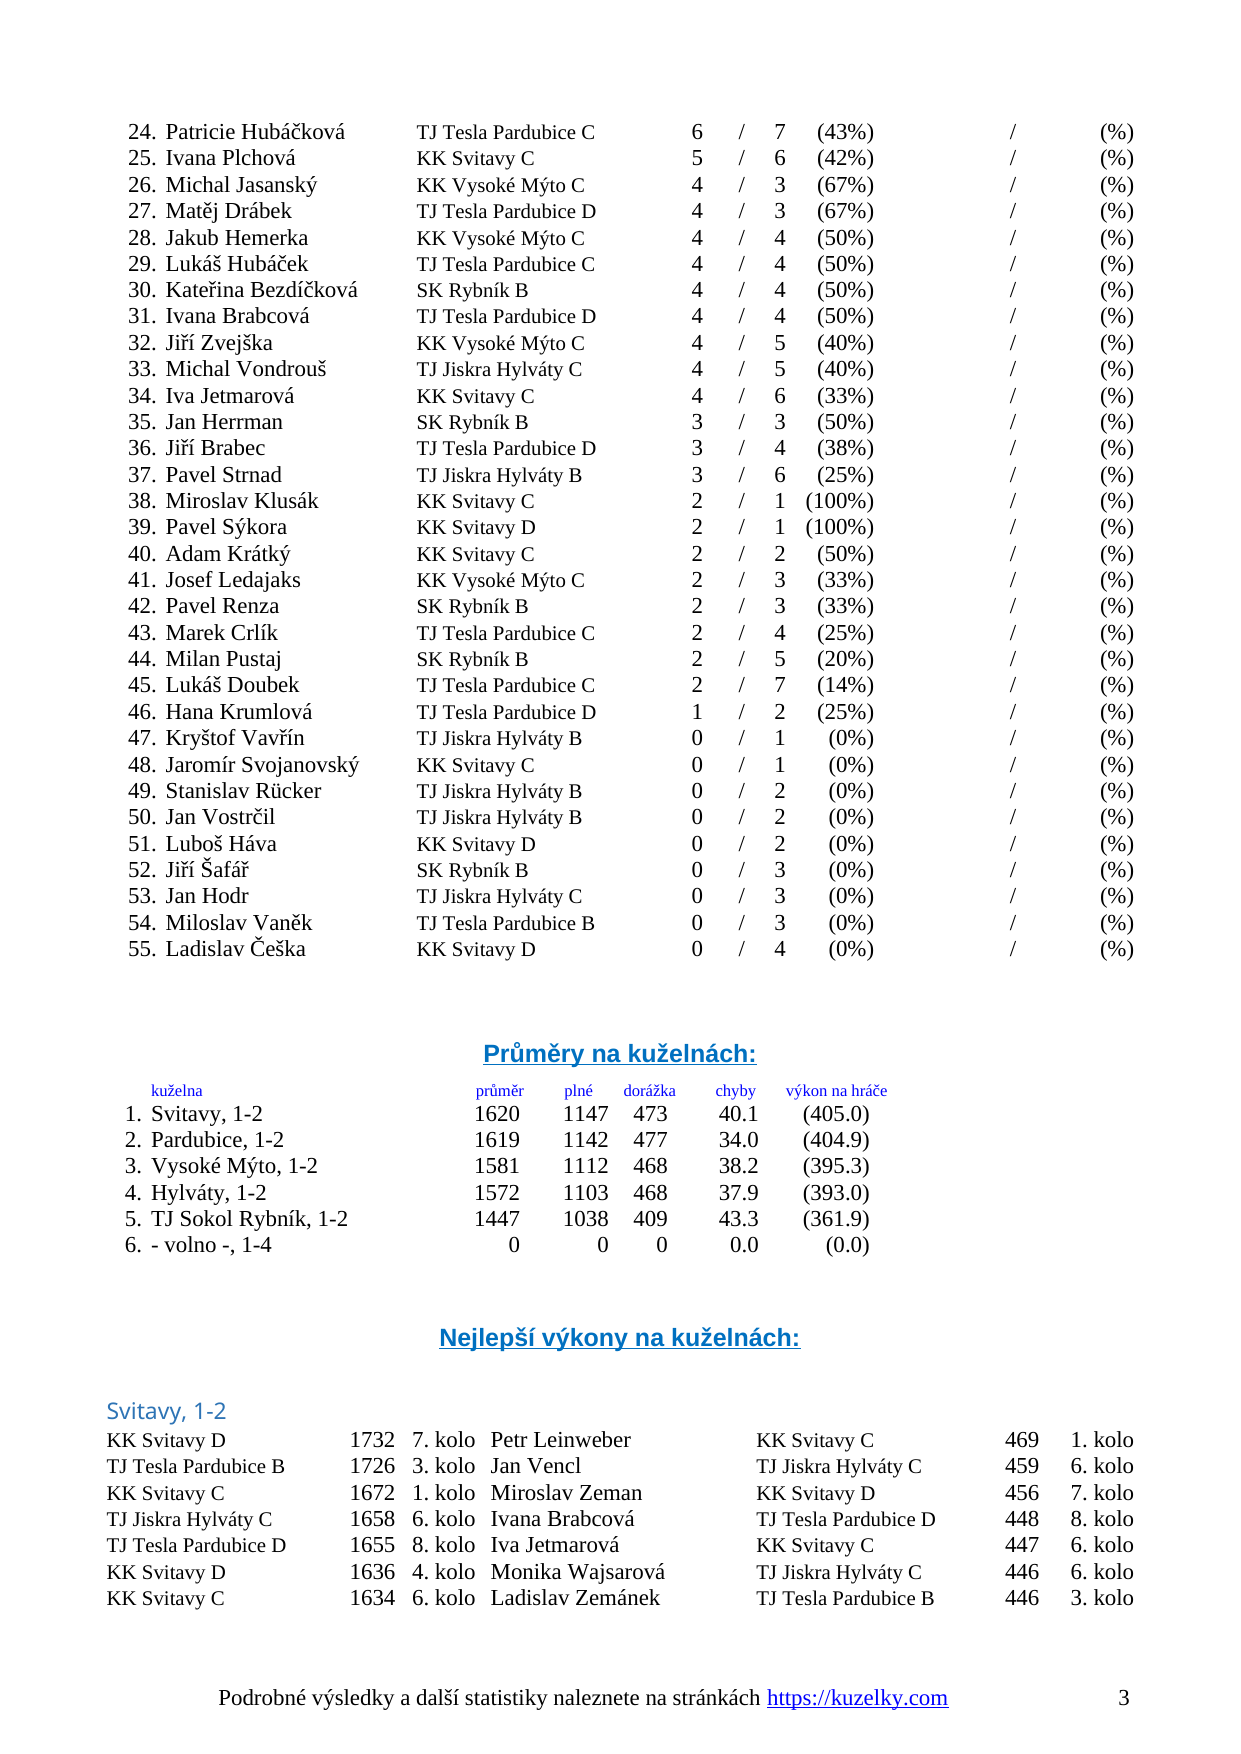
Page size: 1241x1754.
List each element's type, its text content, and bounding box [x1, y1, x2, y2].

text 1. Svitavy, 1-2 1620 1147 473 40.1 (405.0) [106, 1099, 1134, 1126]
text TJ Tesla Pardubice D 1655 8. kolo Iva Jetmarová KK Svitavy C 447 6. kolo [106, 1531, 1134, 1558]
text 4. Hylváty, 1-2 1572 1103 468 37.9 (393.0) [106, 1179, 1134, 1205]
text 41. Josef Ledajaks KK Vysoké Mýto C 2 / 3 (33%) / (%) [106, 566, 1134, 592]
text kuželna průměr plné dorážka chyby výkon na hráče [106, 1080, 1134, 1099]
text 5. TJ Sokol Rybník, 1-2 1447 1038 409 43.3 (361.9) [106, 1205, 1134, 1231]
text 53. Jan Hodr TJ Jiskra Hylváty C 0 / 3 (0%) / (%) [106, 882, 1134, 909]
text 50. Jan Vostrčil TJ Jiskra Hylváty B 0 / 2 (0%) / (%) [106, 803, 1134, 830]
text 27. Matěj Drábek TJ Tesla Pardubice D 4 / 3 (67%) / (%) [106, 197, 1134, 223]
text 35. Jan Herrman SK Rybník B 3 / 3 (50%) / (%) [106, 408, 1134, 434]
text KK Svitavy C 1634 6. kolo Ladislav Zemánek TJ Tesla Pardubice B 446 3. kolo [106, 1584, 1134, 1610]
text 49. Stanislav Rücker TJ Jiskra Hylváty B 0 / 2 (0%) / (%) [106, 777, 1134, 803]
text 26. Michal Jasanský KK Vysoké Mýto C 4 / 3 (67%) / (%) [106, 171, 1134, 197]
subtitle Svitavy, 1-2 [106, 1395, 1134, 1426]
text 42. Pavel Renza SK Rybník B 2 / 3 (33%) / (%) [106, 592, 1134, 619]
text Průměry na kuželnách: [94, 1039, 1145, 1068]
text 40. Adam Krátký KK Svitavy C 2 / 2 (50%) / (%) [106, 540, 1134, 566]
text 36. Jiří Brabec TJ Tesla Pardubice D 3 / 4 (38%) / (%) [106, 434, 1134, 461]
text 55. Ladislav Češka KK Svitavy D 0 / 4 (0%) / (%) [106, 935, 1134, 961]
text 2. Pardubice, 1-2 1619 1142 477 34.0 (404.9) [106, 1126, 1134, 1152]
text 45. Lukáš Doubek TJ Tesla Pardubice C 2 / 7 (14%) / (%) [106, 672, 1134, 698]
text 54. Miloslav Vaněk TJ Tesla Pardubice B 0 / 3 (0%) / (%) [106, 909, 1134, 935]
text 24. Patricie Hubáčková TJ Tesla Pardubice C 6 / 7 (43%) / (%) [106, 118, 1134, 144]
text KK Svitavy D 1636 4. kolo Monika Wajsarová TJ Jiskra Hylváty C 446 6. kolo [106, 1558, 1134, 1584]
text 51. Luboš Háva KK Svitavy D 0 / 2 (0%) / (%) [106, 830, 1134, 856]
text 25. Ivana Plchová KK Svitavy C 5 / 6 (42%) / (%) [106, 144, 1134, 171]
text 52. Jiří Šafář SK Rybník B 0 / 3 (0%) / (%) [106, 856, 1134, 882]
text 34. Iva Jetmarová KK Svitavy C 4 / 6 (33%) / (%) [106, 382, 1134, 408]
text 6. - volno -, 1-4 0 0 0 0.0 (0.0) [106, 1231, 1134, 1258]
text KK Svitavy C 1672 1. kolo Miroslav Zeman KK Svitavy D 456 7. kolo [106, 1479, 1134, 1505]
text 47. Kryštof Vavřín TJ Jiskra Hylváty B 0 / 1 (0%) / (%) [106, 724, 1134, 751]
text 46. Hana Krumlová TJ Tesla Pardubice D 1 / 2 (25%) / (%) [106, 698, 1134, 724]
text 32. Jiří Zvejška KK Vysoké Mýto C 4 / 5 (40%) / (%) [106, 329, 1134, 355]
text TJ Jiskra Hylváty C 1658 6. kolo Ivana Brabcová TJ Tesla Pardubice D 448 8. kolo [106, 1505, 1134, 1531]
text Nejlepší výkony na kuželnách: [94, 1323, 1145, 1352]
text 37. Pavel Strnad TJ Jiskra Hylváty B 3 / 6 (25%) / (%) [106, 461, 1134, 487]
text 44. Milan Pustaj SK Rybník B 2 / 5 (20%) / (%) [106, 645, 1134, 672]
text 3. Vysoké Mýto, 1-2 1581 1112 468 38.2 (395.3) [106, 1152, 1134, 1179]
text 30. Kateřina Bezdíčková SK Rybník B 4 / 4 (50%) / (%) [106, 276, 1134, 303]
text 48. Jaromír Svojanovský KK Svitavy C 0 / 1 (0%) / (%) [106, 751, 1134, 777]
text KK Svitavy D 1732 7. kolo Petr Leinweber KK Svitavy C 469 1. kolo [106, 1426, 1134, 1452]
text 31. Ivana Brabcová TJ Tesla Pardubice D 4 / 4 (50%) / (%) [106, 303, 1134, 329]
text 43. Marek Crlík TJ Tesla Pardubice C 2 / 4 (25%) / (%) [106, 619, 1134, 645]
text 39. Pavel Sýkora KK Svitavy D 2 / 1 (100%) / (%) [106, 513, 1134, 540]
text 28. Jakub Hemerka KK Vysoké Mýto C 4 / 4 (50%) / (%) [106, 223, 1134, 250]
text 33. Michal Vondrouš TJ Jiskra Hylváty C 4 / 5 (40%) / (%) [106, 355, 1134, 382]
text TJ Tesla Pardubice B 1726 3. kolo Jan Vencl TJ Jiskra Hylváty C 459 6. kolo [106, 1452, 1134, 1479]
text 29. Lukáš Hubáček TJ Tesla Pardubice C 4 / 4 (50%) / (%) [106, 250, 1134, 276]
text 38. Miroslav Klusák KK Svitavy C 2 / 1 (100%) / (%) [106, 487, 1134, 513]
